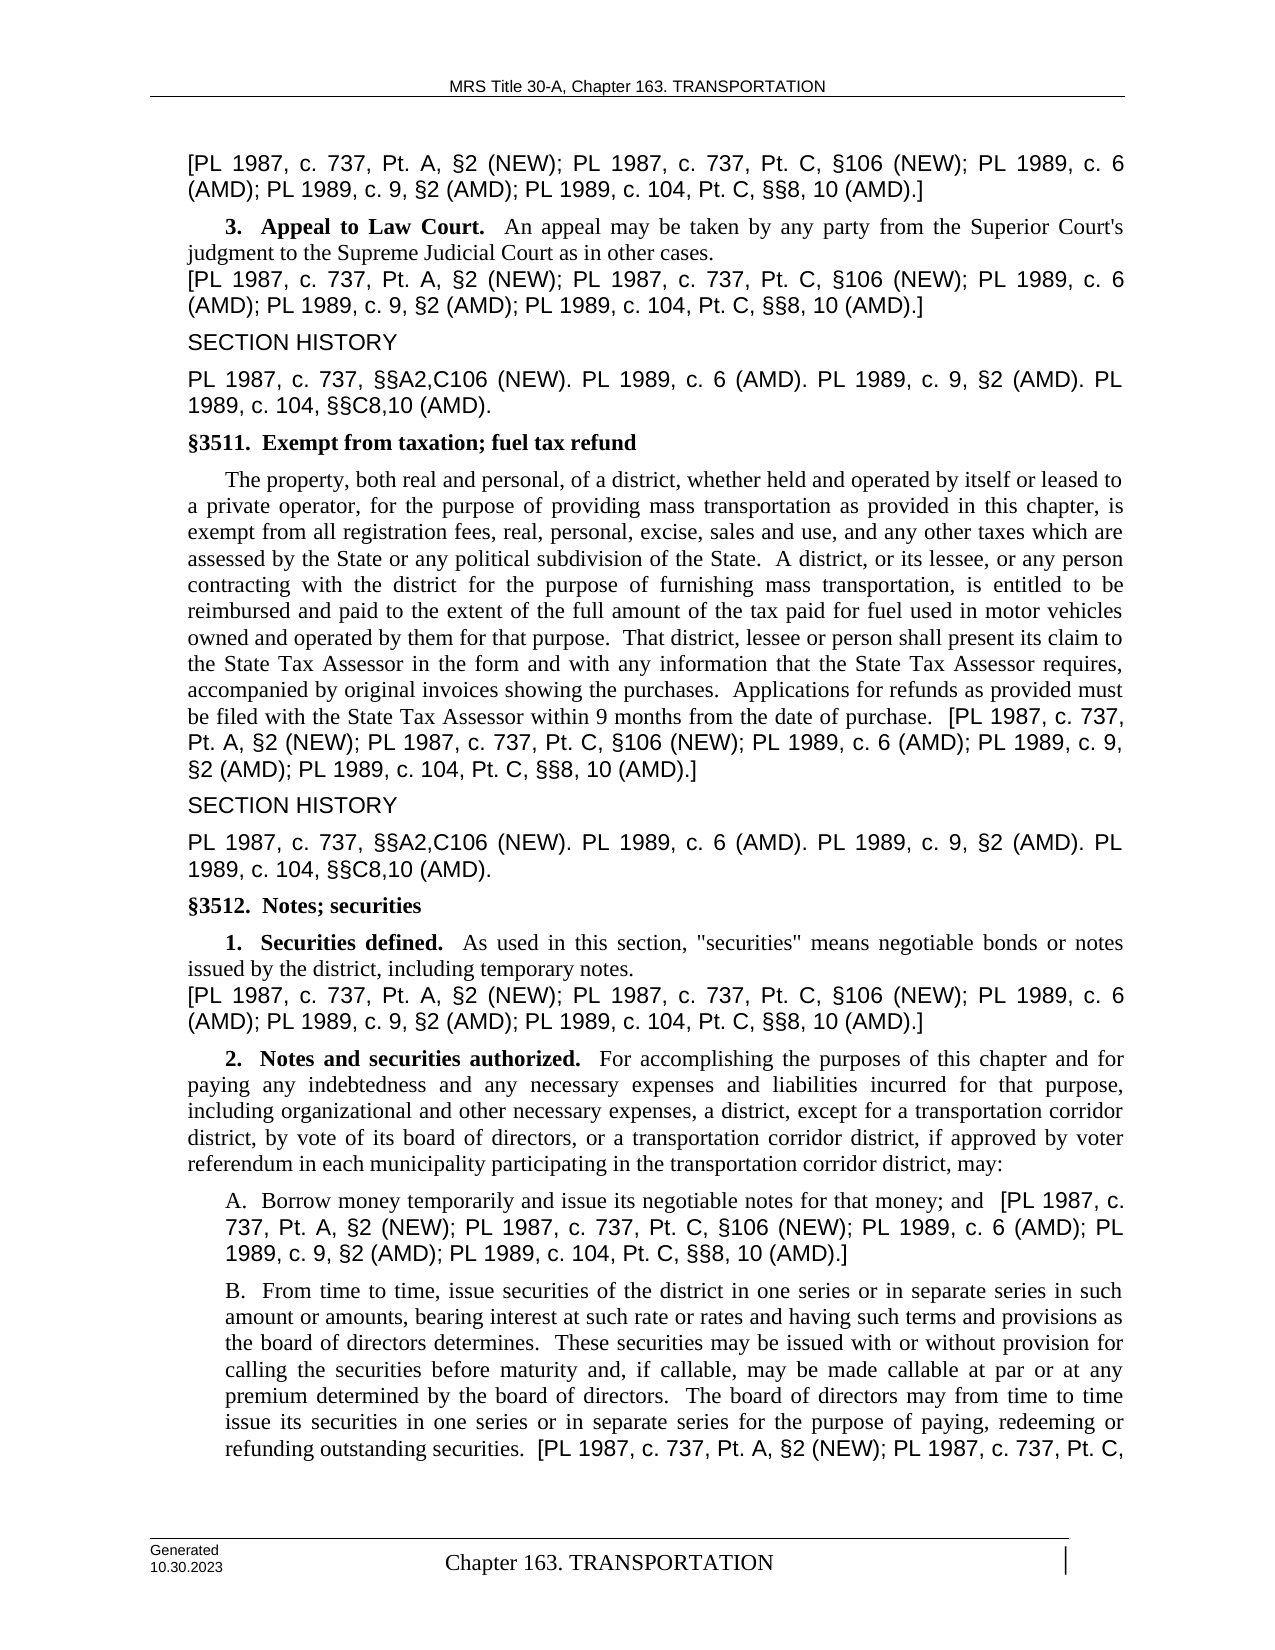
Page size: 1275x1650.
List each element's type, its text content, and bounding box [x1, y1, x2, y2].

text PL 1987, c. 737, §§A2,C106 (NEW). PL 1989, c. 6 (AMD). PL 1989, c. 9, §2 (AMD). PL 1989, c. 104, §§C8,10 (AMD). [187, 366, 1125, 418]
text 1. Securities defined. As used in this section, "securities" means negotiable bonds or notes issued by the district, including temporary notes. [187, 929, 1125, 982]
text §3511. Exempt from taxation; fuel tax refund [187, 429, 1125, 455]
text The property, both real and personal, of a district, whether held and operated by itself or leased to a private operator, for the purpose of providing mass transportation as provided in this chapter, is exempt from all registration fees, real, personal, excise, sales and use, and any other taxes which are assessed by the State or any political subdivision of the State. A district, or its lessee, or any person contracting with the district for the purpose of furnishing mass transportation, is entitled to be reimbursed and paid to the extent of the full amount of the tax paid for fuel used in motor vehicles owned and operated by them for that purpose. That district, lessee or person shall present its claim to the State Tax Assessor in the form and with any information that the State Tax Assessor requires, accompanied by original invoices showing the purchases. Applications for refunds as provided must be filed with the State Tax Assessor within 9 months from the date of purchase. [PL 1987, c. 737, Pt. A, §2 (NEW); PL 1987, c. 737, Pt. C, §106 (NEW); PL 1989, c. 6 (AMD); PL 1989, c. 9, §2 (AMD); PL 1989, c. 104, Pt. C, §§8, 10 (AMD).] [187, 466, 1125, 782]
text SECTION HISTORY [187, 329, 1125, 355]
text §3512. Notes; securities [187, 892, 1125, 919]
text PL 1987, c. 737, §§A2,C106 (NEW). PL 1989, c. 6 (AMD). PL 1989, c. 9, §2 (AMD). PL 1989, c. 104, §§C8,10 (AMD). [187, 829, 1125, 882]
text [225, 1277, 1125, 1461]
text 3. Appeal to Law Court. An appeal may be taken by any party from the Superior Court's judgment to the Supreme Judicial Court as in other cases. [187, 213, 1125, 266]
text A. Borrow money temporarily and issue its negotiable notes for that money; and [PL 1987, c. 737, Pt. A, §2 (NEW); PL 1987, c. 737, Pt. C, §106 (NEW); PL 1989, c. 6 (AMD); PL 1989, c. 9, §2 (AMD); PL 1989, c. 104, Pt. C, §§8, 10 (AMD).] [225, 1187, 1125, 1266]
text SECTION HISTORY [187, 792, 1125, 819]
text 2. Notes and securities authorized. For accomplishing the purposes of this chapter and for paying any indebtedness and any necessary expenses and liabilities incurred for that purpose, including organizational and other necessary expenses, a district, except for a transportation corridor district, by vote of its board of directors, or a transportation corridor district, if approved by voter referendum in each municipality participating in the transportation corridor district, may: [187, 1045, 1125, 1177]
